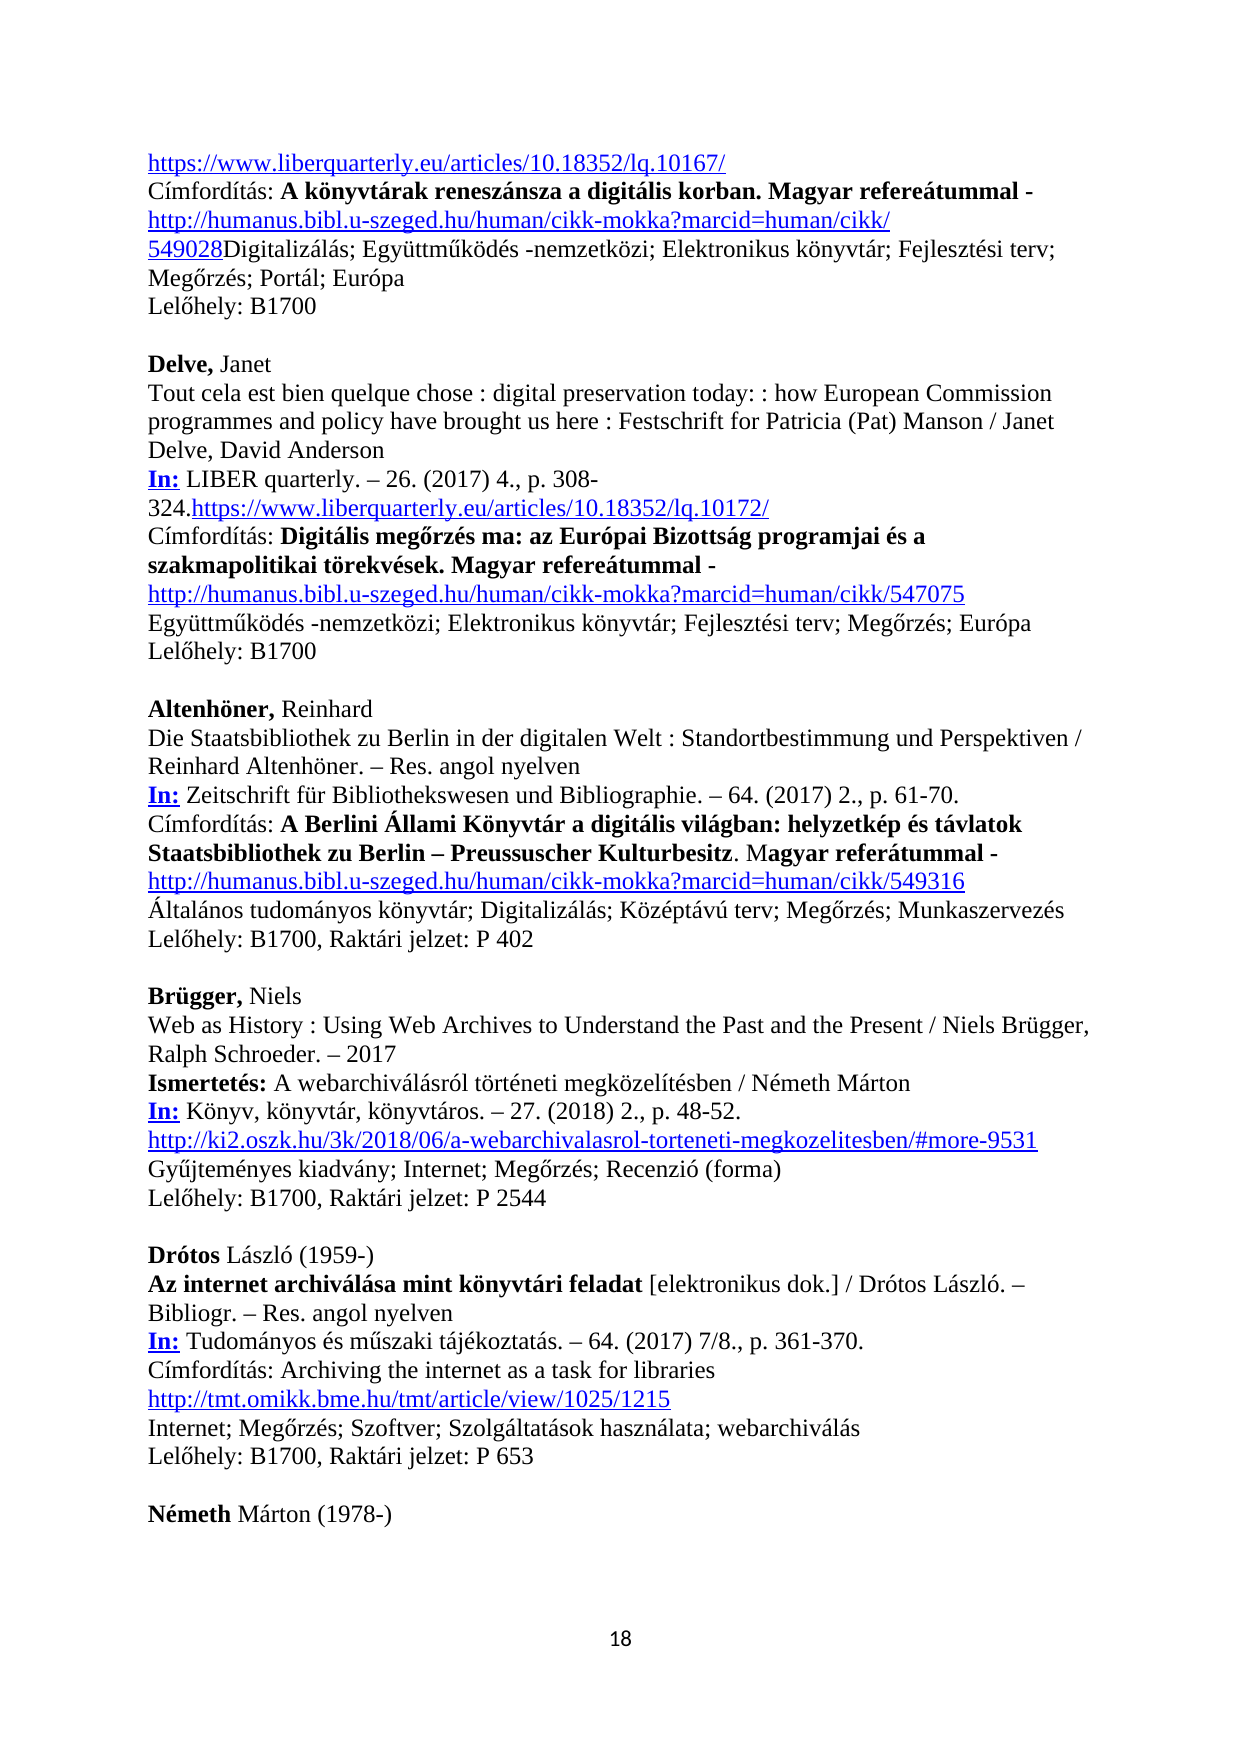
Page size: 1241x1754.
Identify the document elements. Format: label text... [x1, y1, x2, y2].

text http://humanus.bibl.u-szeged.hu/human/cikk-mokka?marcid=human/cikk/547075 [148, 579, 1093, 608]
text Címfordítás: Archiving the internet as a task for libraries [148, 1355, 1093, 1384]
text Lelőhely: B1700 [148, 636, 1093, 665]
text Die Staatsbibliothek zu Berlin in der digitalen Welt : Standortbestimmung und Perspektiven / Reinhard Altenhöner. – Res. angol nyelven In: Zeitschrift für Bibliothekswesen und Bibliographie. – 64. (2017) 2., p. 61-70. [148, 723, 1093, 809]
text Tout cela est bien quelque chose : digital preservation today: : how European Commission programmes and policy have brought us here : Festschrift for Patricia (Pat) Manson / Janet Delve, David Anderson In: LIBER quarterly. – 26. (2017) 4., p. 308-324.https://www.liberquarterly.eu/articles/10.18352/lq.10172/ [148, 378, 1093, 521]
text http://ki2.oszk.hu/3k/2018/06/a-webarchivalasrol-torteneti-megkozelitesben/#more-9531 [148, 1125, 1093, 1154]
text Címfordítás: A Berlini Állami Könyvtár a digitális világban: helyzetkép és távlatok [148, 809, 1093, 838]
text https://www.liberquarterly.eu/articles/10.18352/lq.10167/ [148, 148, 1093, 176]
text Web as History : Using Web Archives to Understand the Past and the Present / Niels Brügger, Ralph Schroeder. – 2017 [148, 1010, 1093, 1068]
text Lelőhely: B1700 [148, 291, 1093, 320]
text Ismertetés: A webarchiválásról történeti megközelítésben / Németh Márton In: Könyv, könyvtár, könyvtáros. – 27. (2018) 2., p. 48-52. [148, 1068, 1093, 1125]
text Németh Márton (1978-) [148, 1499, 1093, 1528]
text Brügger, Niels [148, 981, 1093, 1010]
text Internet; Megőrzés; Szoftver; Szolgáltatások használata; webarchiválás [148, 1413, 1093, 1441]
text Delve, Janet [148, 349, 1093, 378]
text Lelőhely: B1700, Raktári jelzet: P 653 [148, 1441, 1093, 1470]
text http://humanus.bibl.u-szeged.hu/human/cikk-mokka?marcid=human/cikk/549028Digitalizálás; Együttműködés -nemzetközi; Elektronikus könyvtár; Fejlesztési terv; Megőrzés; Portál; Európa [148, 205, 1093, 291]
text http://humanus.bibl.u-szeged.hu/human/cikk-mokka?marcid=human/cikk/549316 [148, 866, 1093, 895]
text Staatsbibliothek zu Berlin – Preussuscher Kulturbesitz. Magyar referátummal - [148, 838, 1093, 866]
text Lelőhely: B1700, Raktári jelzet: P 402 [148, 924, 1093, 953]
text Általános tudományos könyvtár; Digitalizálás; Középtávú terv; Megőrzés; Munkaszervezés [148, 895, 1093, 924]
text http://tmt.omikk.bme.hu/tmt/article/view/1025/1215 [148, 1384, 1093, 1413]
text Az internet archiválása mint könyvtári feladat [elektronikus dok.] / Drótos László. – Bibliogr. – Res. angol nyelven In: Tudományos és műszaki tájékoztatás. – 64. (2017) 7/8., p. 361-370. [148, 1269, 1093, 1355]
text Drótos László (1959-) [148, 1240, 1093, 1269]
text Együttműködés -nemzetközi; Elektronikus könyvtár; Fejlesztési terv; Megőrzés; Európa [148, 608, 1093, 636]
text Címfordítás: A könyvtárak reneszánsza a digitális korban. Magyar refereátummal - [148, 176, 1093, 205]
text Címfordítás: Digitális megőrzés ma: az Európai Bizottság programjai és a szakmapolitikai törekvések. Magyar refereátummal - [148, 521, 1093, 579]
text Altenhöner, Reinhard [148, 694, 1093, 723]
text Lelőhely: B1700, Raktári jelzet: P 2544 [148, 1183, 1093, 1211]
text Gyűjteményes kiadvány; Internet; Megőrzés; Recenzió (forma) [148, 1154, 1093, 1183]
